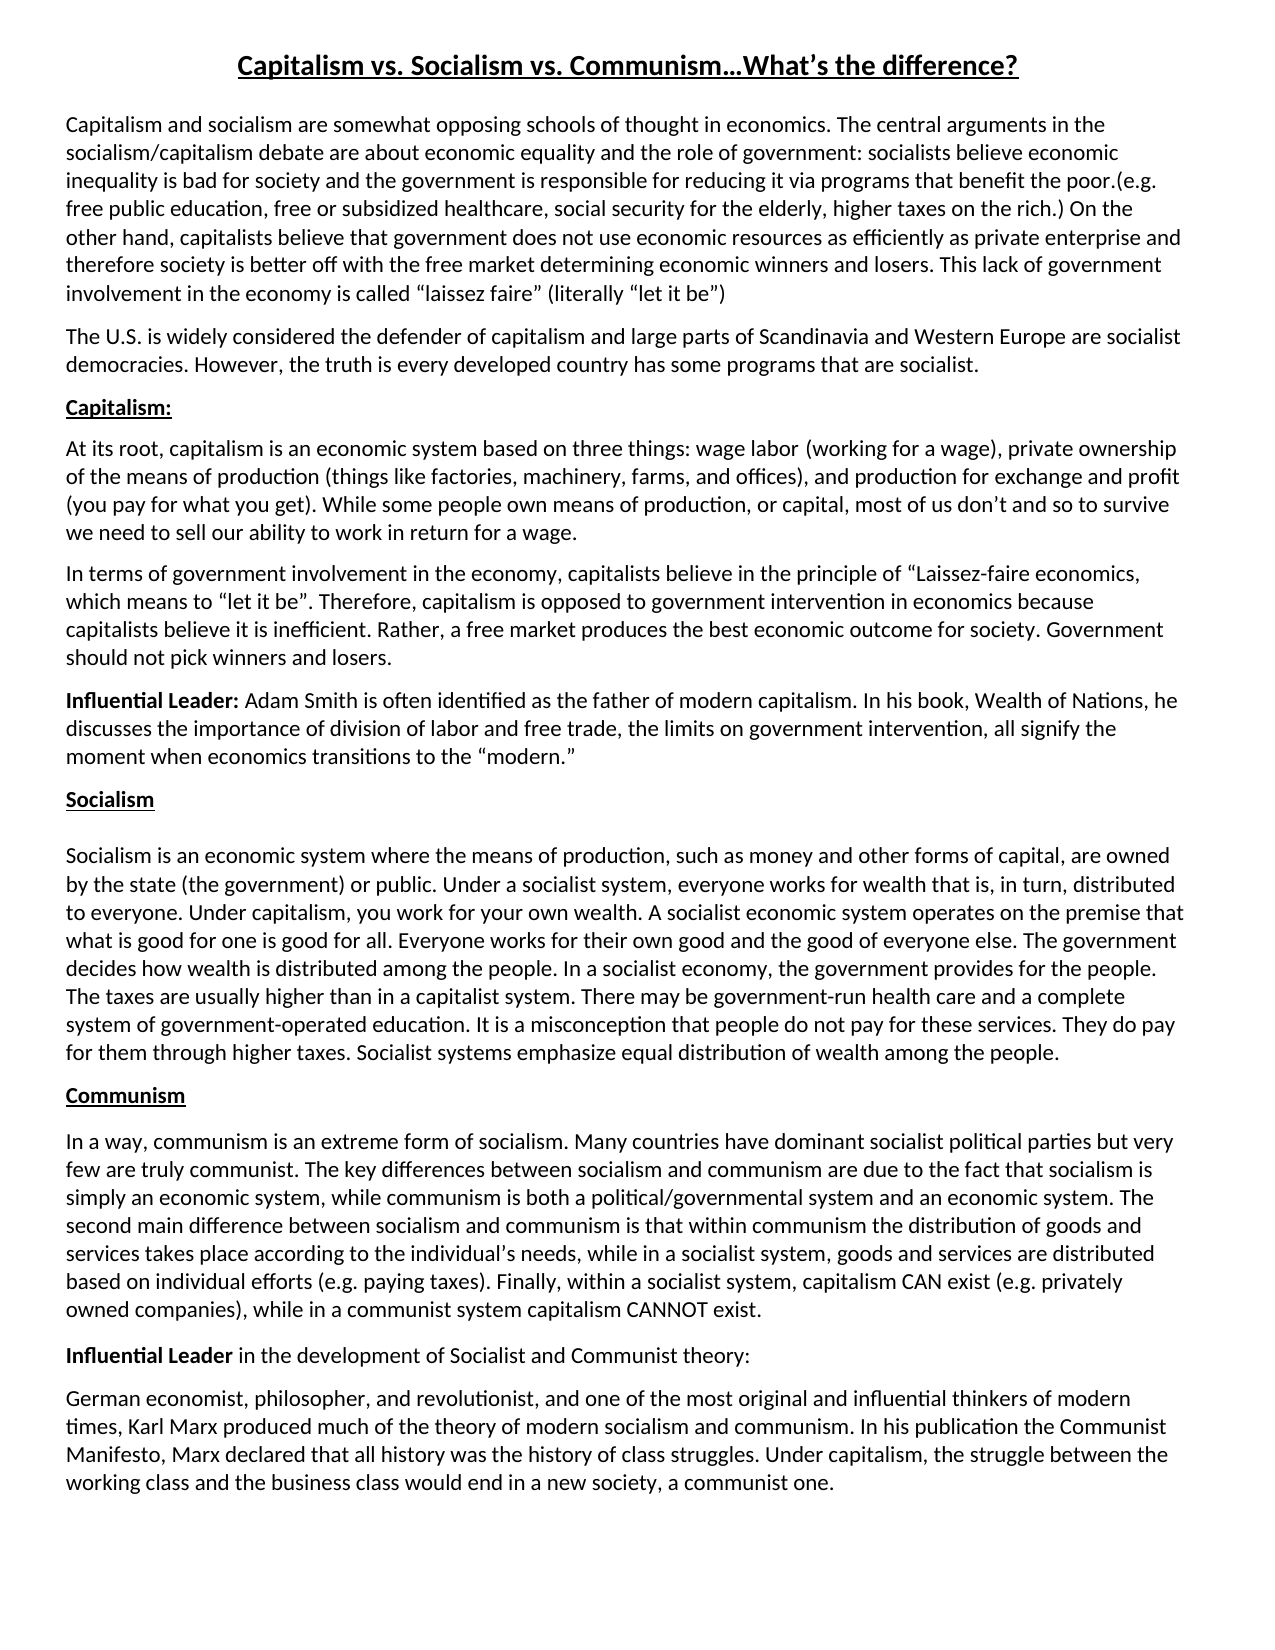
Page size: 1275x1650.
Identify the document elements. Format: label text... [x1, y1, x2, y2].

text Capitalism and socialism are somewhat opposing schools of thought in economics. The central arguments in the socialism/capitalism debate are about economic equality and the role of government: socialists believe economic inequality is bad for society and the government is responsible for reducing it via programs that benefit the poor.(e.g. free public education, free or subsidized healthcare, social security for the elderly, higher taxes on the rich.) On the other hand, capitalists believe that government does not use economic resources as efficiently as private enterprise and therefore society is better off with the free market determining economic winners and losers. This lack of government involvement in the economy is called “laissez faire” (literally “let it be”) [66, 111, 1191, 307]
text Influential Leader in the development of Socialist and Communist theory: [66, 1341, 1191, 1369]
text Socialism [66, 786, 1191, 814]
text Capitalism vs. Socialism vs. Communism…What’s the difference? [66, 47, 1191, 82]
text Communism [66, 1081, 1191, 1109]
text In terms of government involvement in the economy, capitalists believe in the principle of “Laissez-faire economics, which means to “let it be”. Therefore, capitalism is opposed to government intervention in economics because capitalists believe it is inefficient. Rather, a free market produces the best economic outcome for society. Government should not pick winners and losers. [66, 559, 1191, 671]
text The U.S. is widely considered the defender of capitalism and large parts of Scandinavia and Western Europe are socialist democracies. However, the truth is every developed country has some programs that are socialist. [66, 322, 1191, 378]
text Capitalism: [66, 393, 1191, 421]
text German economist, philosopher, and revolutionist, and one of the most original and influential thinkers of modern times, Karl Marx produced much of the theory of modern socialism and communism. In his publication the Communist Manifesto, Marx declared that all history was the history of class struggles. Under capitalism, the struggle between the working class and the business class would end in a new society, a communist one. [66, 1384, 1191, 1496]
text In a way, communism is an extreme form of socialism. Many countries have dominant socialist political parties but very few are truly communist. The key differences between socialism and communism are due to the fact that socialism is simply an economic system, while communism is both a political/governmental system and an economic system. The second main difference between socialism and communism is that within communism the distribution of goods and services takes place according to the individual’s needs, while in a socialist system, goods and services are distributed based on individual efforts (e.g. paying taxes). Finally, within a socialist system, capitalism CAN exist (e.g. privately owned companies), while in a communist system capitalism CANNOT exist. [66, 1127, 1191, 1323]
text Influential Leader: Adam Smith is often identified as the father of modern capitalism. In his book, Wealth of Nations, he discusses the importance of division of labor and free trade, the limits on government intervention, all signify the moment when economics transitions to the “modern.” [66, 686, 1191, 770]
text Socialism is an economic system where the means of production, such as money and other forms of capital, are owned by the state (the government) or public. Under a socialist system, everyone works for wealth that is, in turn, distributed to everyone. Under capitalism, you work for your own wealth. A socialist economic system operates on the premise that what is good for one is good for all. Everyone works for their own good and the good of everyone else. The government decides how wealth is distributed among the people. In a socialist economy, the government provides for the people. The taxes are usually higher than in a capitalist system. There may be government-run health care and a complete system of government-operated education. It is a misconception that people do not pay for these services. They do pay for them through higher taxes. Socialist systems emphasize equal distribution of wealth among the people. [66, 842, 1191, 1066]
text At its root, capitalism is an economic system based on three things: wage labor (working for a wage), private ownership of the means of production (things like factories, machinery, farms, and offices), and production for exchange and profit (you pay for what you get). While some people own means of production, or capital, most of us don’t and so to survive we need to sell our ability to work in return for a wage. [66, 434, 1191, 546]
